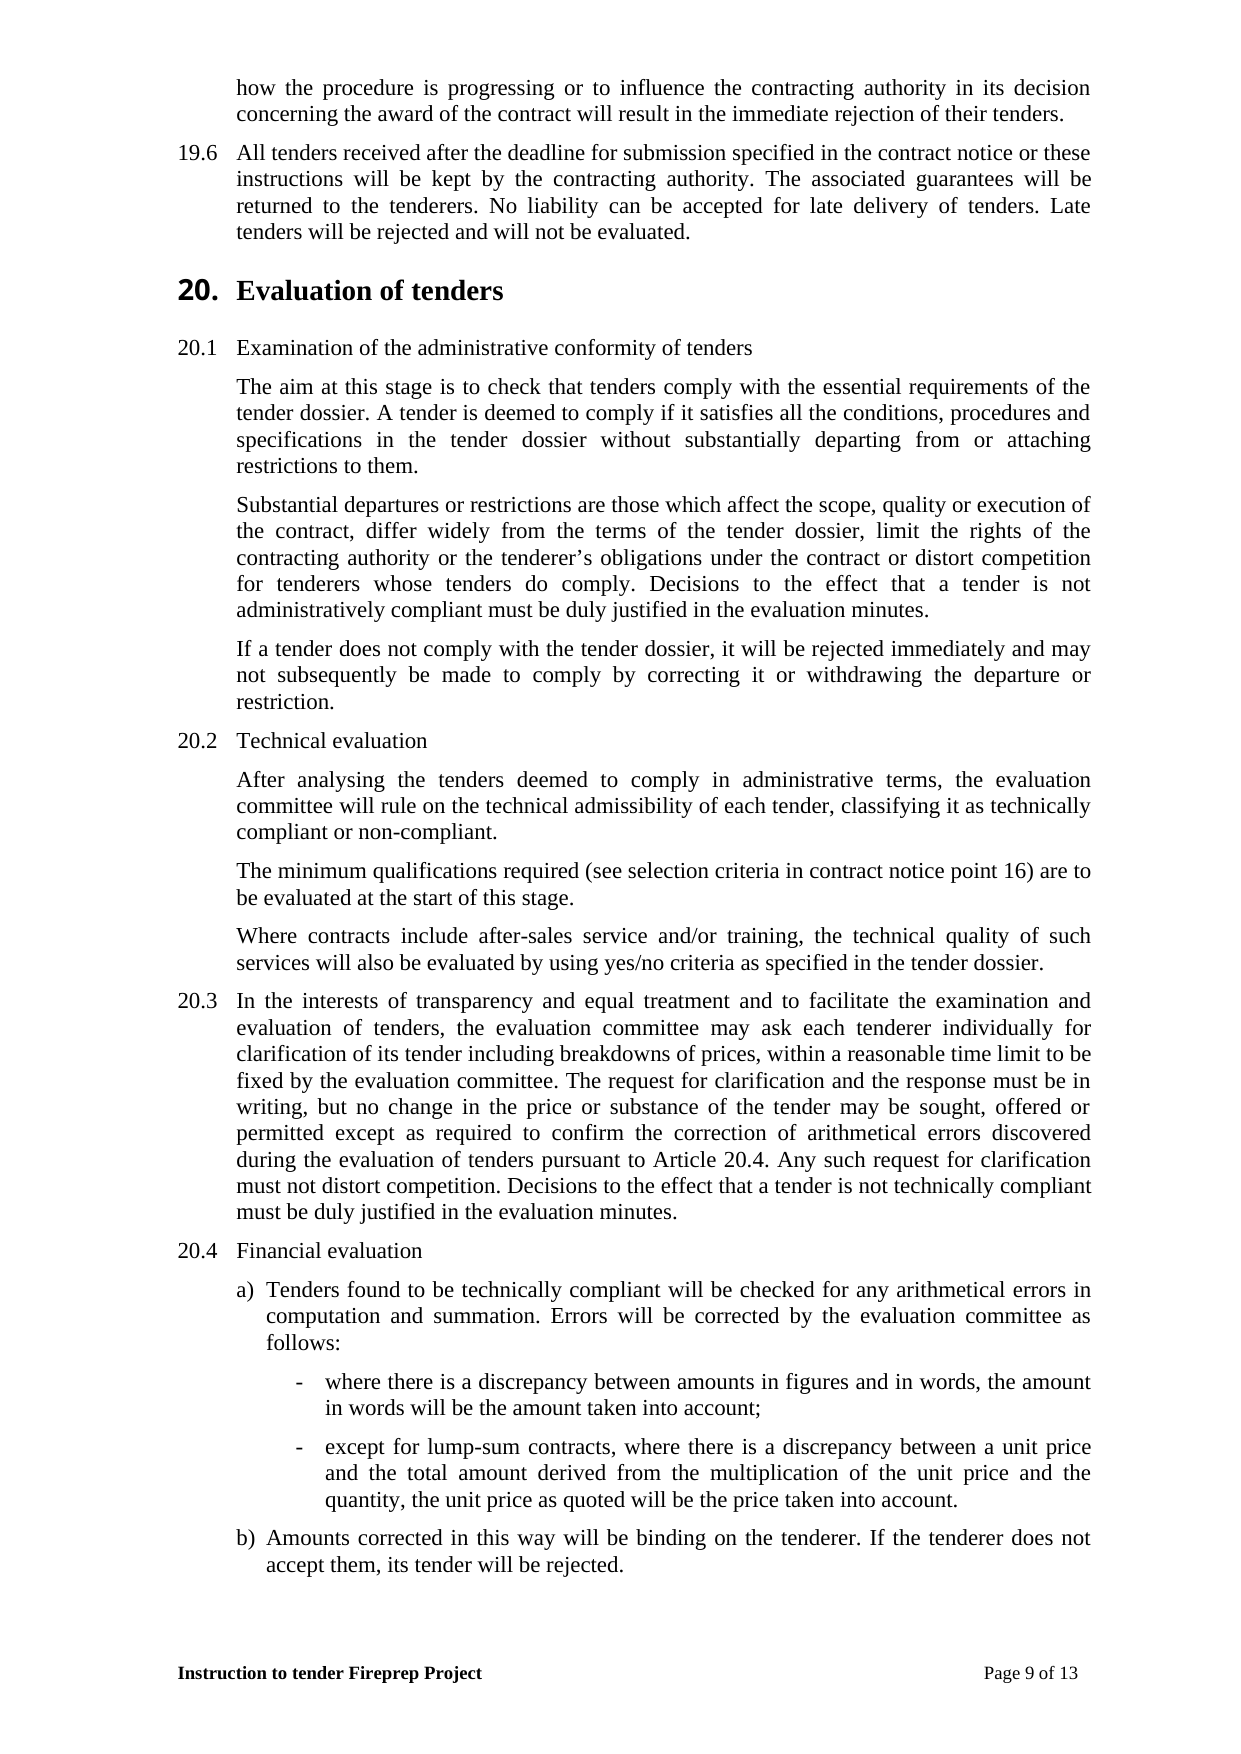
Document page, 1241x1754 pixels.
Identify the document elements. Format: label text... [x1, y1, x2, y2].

subtitle 19.6 All tenders received after the deadline for submission specified in the contract notice or these instructions will be kept by the contracting authority. The associated guarantees will be returned to the tenderers. No liability can be accepted for late delivery of tenders. Late tenders will be rejected and will not be evaluated. [177, 139, 1092, 244]
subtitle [177, 74, 1092, 127]
text b) Amounts corrected in this way will be binding on the tenderer. If the tenderer does not accept them, its tender will be rejected. [236, 1524, 1092, 1577]
text a) Tenders found to be technically compliant will be checked for any arithmetical errors in computation and summation. Errors will be corrected by the evaluation committee as follows: [236, 1276, 1092, 1355]
subtitle 20.1 Examination of the administrative conformity of tenders [177, 334, 1092, 361]
subtitle Evaluation of tenders [177, 269, 1092, 309]
subtitle The minimum qualifications required (see selection criteria in contract notice point 16) are to be evaluated at the start of this stage. [236, 857, 1092, 910]
text After analysing the tenders deemed to comply in administrative terms, the evaluation committee will rule on the technical admissibility of each tender, classifying it as technically compliant or non-compliant. [236, 766, 1092, 845]
subtitle 20.4 Financial evaluation [177, 1237, 1092, 1264]
text - where there is a discrepancy between amounts in figures and in words, the amount in words will be the amount taken into account; [295, 1368, 1092, 1420]
text The aim at this stage is to check that tenders comply with the essential requirements of the tender dossier. A tender is deemed to comply if it satisfies all the conditions, procedures and specifications in the tender dossier without substantially departing from or attaching restrictions to them. [236, 373, 1092, 478]
subtitle 20.2 Technical evaluation [177, 727, 1092, 753]
text If a tender does not comply with the tender dossier, it will be rejected immediately and may not subsequently be made to comply by correcting it or withdrawing the departure or restriction. [236, 635, 1092, 714]
text Substantial departures or restrictions are those which affect the scope, quality or execution of the contract, differ widely from the terms of the tender dossier, limit the rights of the contracting authority or the tenderer’s obligations under the contract or distort competition for tenderers whose tenders do comply. Decisions to the effect that a tender is not administratively compliant must be duly justified in the evaluation minutes. [236, 491, 1092, 623]
subtitle 20.3 In the interests of transparency and equal treatment and to facilitate the examination and evaluation of tenders, the evaluation committee may ask each tenderer individually for clarification of its tender including breakdowns of prices, within a reasonable time limit to be fixed by the evaluation committee. The request for clarification and the response must be in writing, but no change in the price or substance of the tender may be sought, offered or permitted except as required to confirm the correction of arithmetical errors discovered during the evaluation of tenders pursuant to Article 20.4. Any such request for clarification must not distort competition. Decisions to the effect that a tender is not technically compliant must be duly justified in the evaluation minutes. [177, 988, 1092, 1225]
text Where contracts include after-sales service and/or training, the technical quality of such services will also be evaluated by using yes/no criteria as specified in the tender dossier. [236, 922, 1092, 975]
text - except for lump-sum contracts, where there is a discrepancy between a unit price and the total amount derived from the multiplication of the unit price and the quantity, the unit price as quoted will be the price taken into account. [295, 1433, 1092, 1512]
